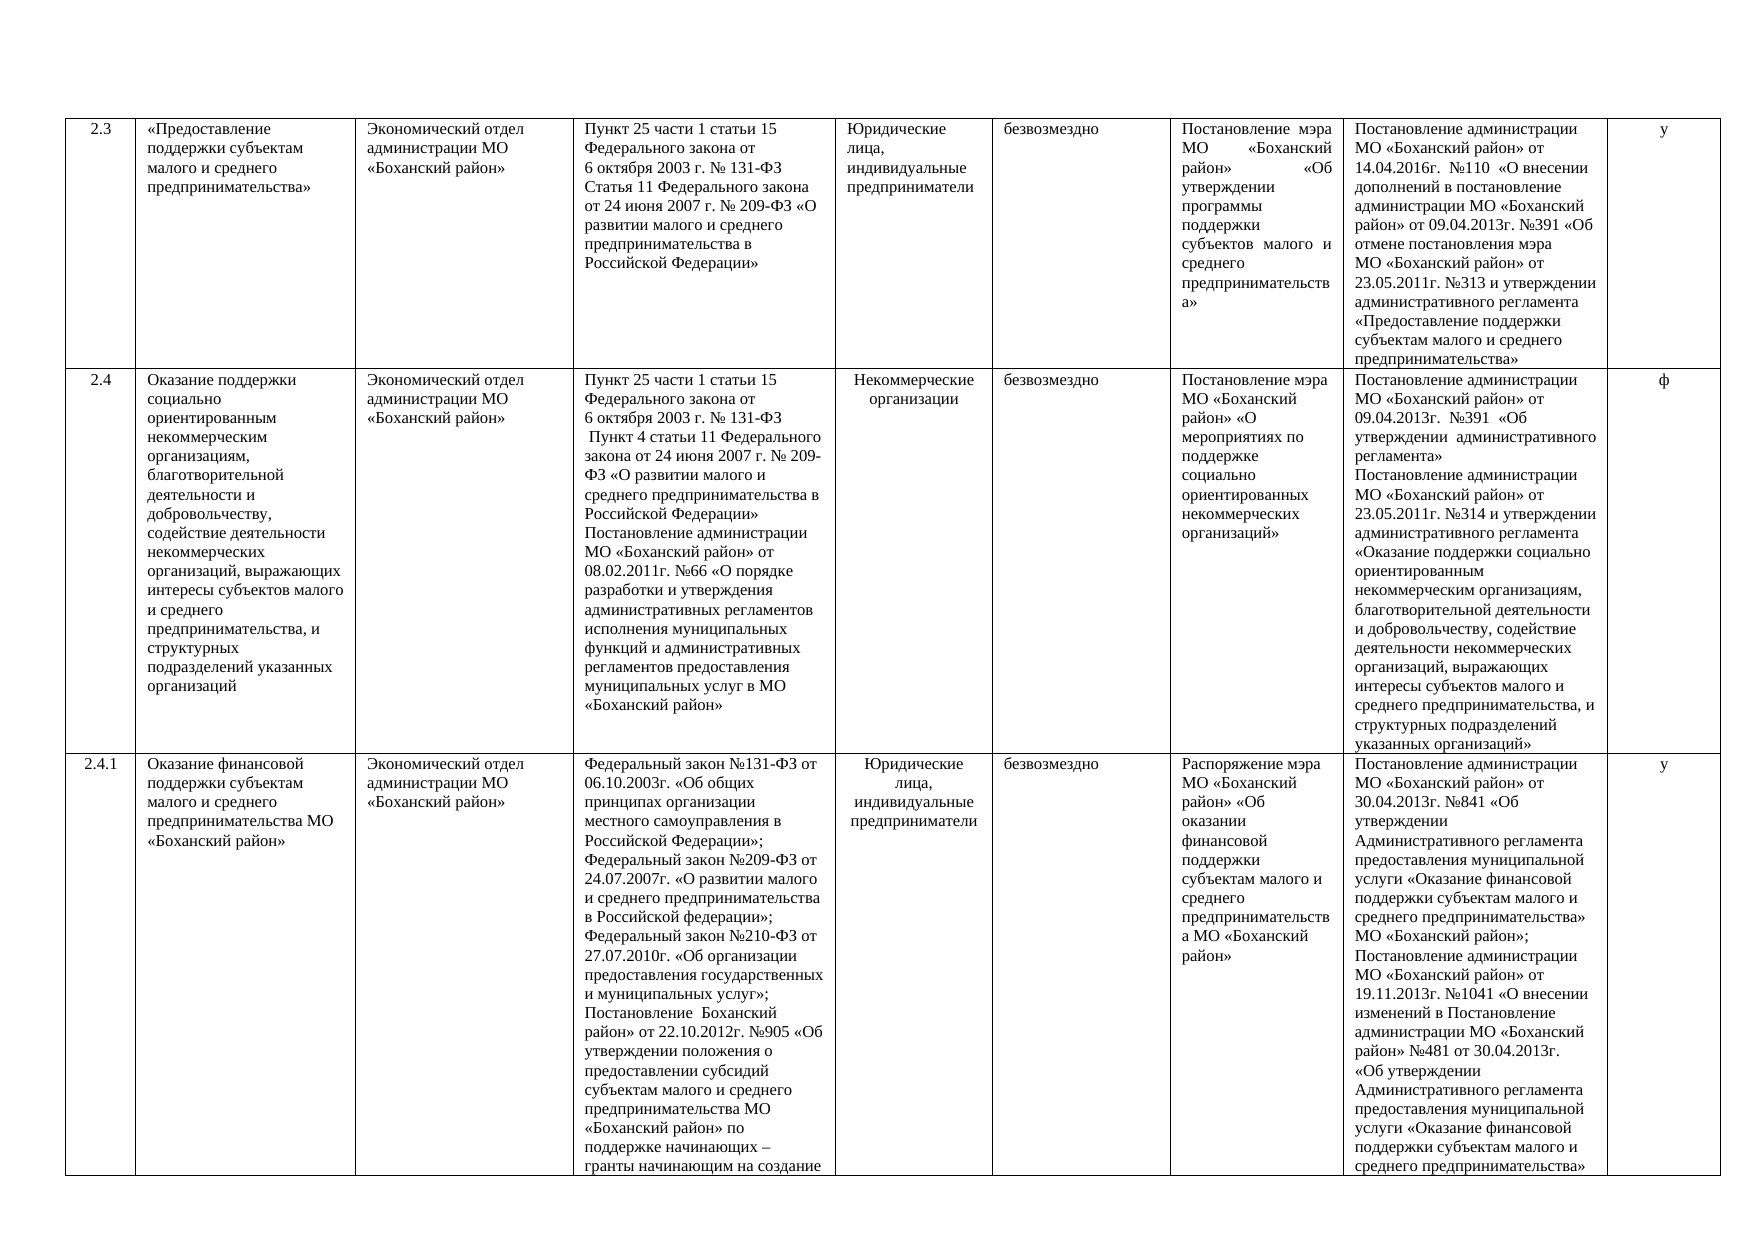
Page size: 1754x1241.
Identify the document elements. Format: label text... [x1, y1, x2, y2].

table_cell Постановление мэра МО «Боханский район» «О мероприятиях по поддержке социально ориентированных некоммерческих организаций» [1171, 369, 1343, 753]
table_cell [356, 119, 573, 368]
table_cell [574, 754, 835, 1175]
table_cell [356, 754, 573, 1175]
table_cell безвозмездно [993, 754, 1170, 1175]
table_cell Постановление администрации МО «Боханский район» от 14.04.2016г. №110 «О внесении дополнений в постановление администрации МО «Боханский район» от 09.04.2013г. №391 «Об отмене постановления мэра МО «Боханский район» от 23.05.2011г. №313 и утверждении административного регламента «Предоставление поддержки субъектам малого и среднего предпринимательства» [1344, 119, 1607, 368]
table_cell Оказание поддержки социально ориентированным некоммерческим организациям, благотворительной деятельности и добровольчеству, содействие деятельности некоммерческих организаций, выражающих интересы субъектов малого и среднего предпринимательства, и структурных подразделений указанных организаций [136, 369, 355, 753]
table_cell Экономический отдел администрации МО «Боханский район» [356, 369, 573, 753]
table_cell Пункт 25 части 1 статьи 15 Федерального закона от 6 октября 2003 г. № 131-ФЗ Пункт 4 статьи 11 Федерального закона от 24 июня . № 209-ФЗ «О развитии малого и среднего предпринимательства в Российской Федерации» Постановление администрации МО «Боханский район» от 08.02.2011г. №66 «О порядке разработки и утверждения административных регламентов исполнения муниципальных функций и административных регламентов предоставления муниципальных услуг в МО «Боханский район» [574, 369, 835, 753]
table_cell 2.4 [66, 369, 135, 753]
table_cell Некоммерческие организации [836, 369, 992, 753]
table_cell у [1608, 119, 1720, 368]
table_cell «Предоставление поддержки субъектам малого и среднего предпринимательства» [136, 119, 355, 368]
table_cell ф [1608, 369, 1720, 753]
table_cell безвозмездно [993, 369, 1170, 753]
table_cell 2.3 [66, 119, 135, 368]
table_cell Постановление администрации МО «Боханский район» от 09.04.2013г. №391 «Об утверждении административного регламента» Постановление администрации МО «Боханский район» от 23.05.2011г. №314 и утверждении административного регламента «Оказание поддержки социально ориентированным некоммерческим организациям, благотворительной деятельности и добровольчеству, содействие деятельности некоммерческих организаций, выражающих интересы субъектов малого и среднего предпринимательства, и структурных подразделений указанных организаций» [1344, 369, 1607, 753]
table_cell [136, 754, 355, 1175]
table_cell у [1608, 754, 1720, 1175]
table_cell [836, 119, 992, 368]
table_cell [836, 754, 992, 1175]
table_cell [1344, 754, 1607, 1175]
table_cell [1171, 754, 1343, 1175]
table_cell 2.4.1 [66, 754, 135, 1175]
table_cell Постановление мэра МО «Боханский район» «Об утверждении программы поддержки субъектов малого и среднего предпринимательства» [1171, 119, 1343, 368]
table_cell Пункт 25 части 1 статьи 15 Федерального закона от 6 октября 2003 г. № 131-ФЗ Статья 11 Федерального закона от 24 июня . № 209-ФЗ «О развитии малого и среднего предпринимательства в Российской Федерации» [574, 119, 835, 368]
table_cell безвозмездно [993, 119, 1170, 368]
